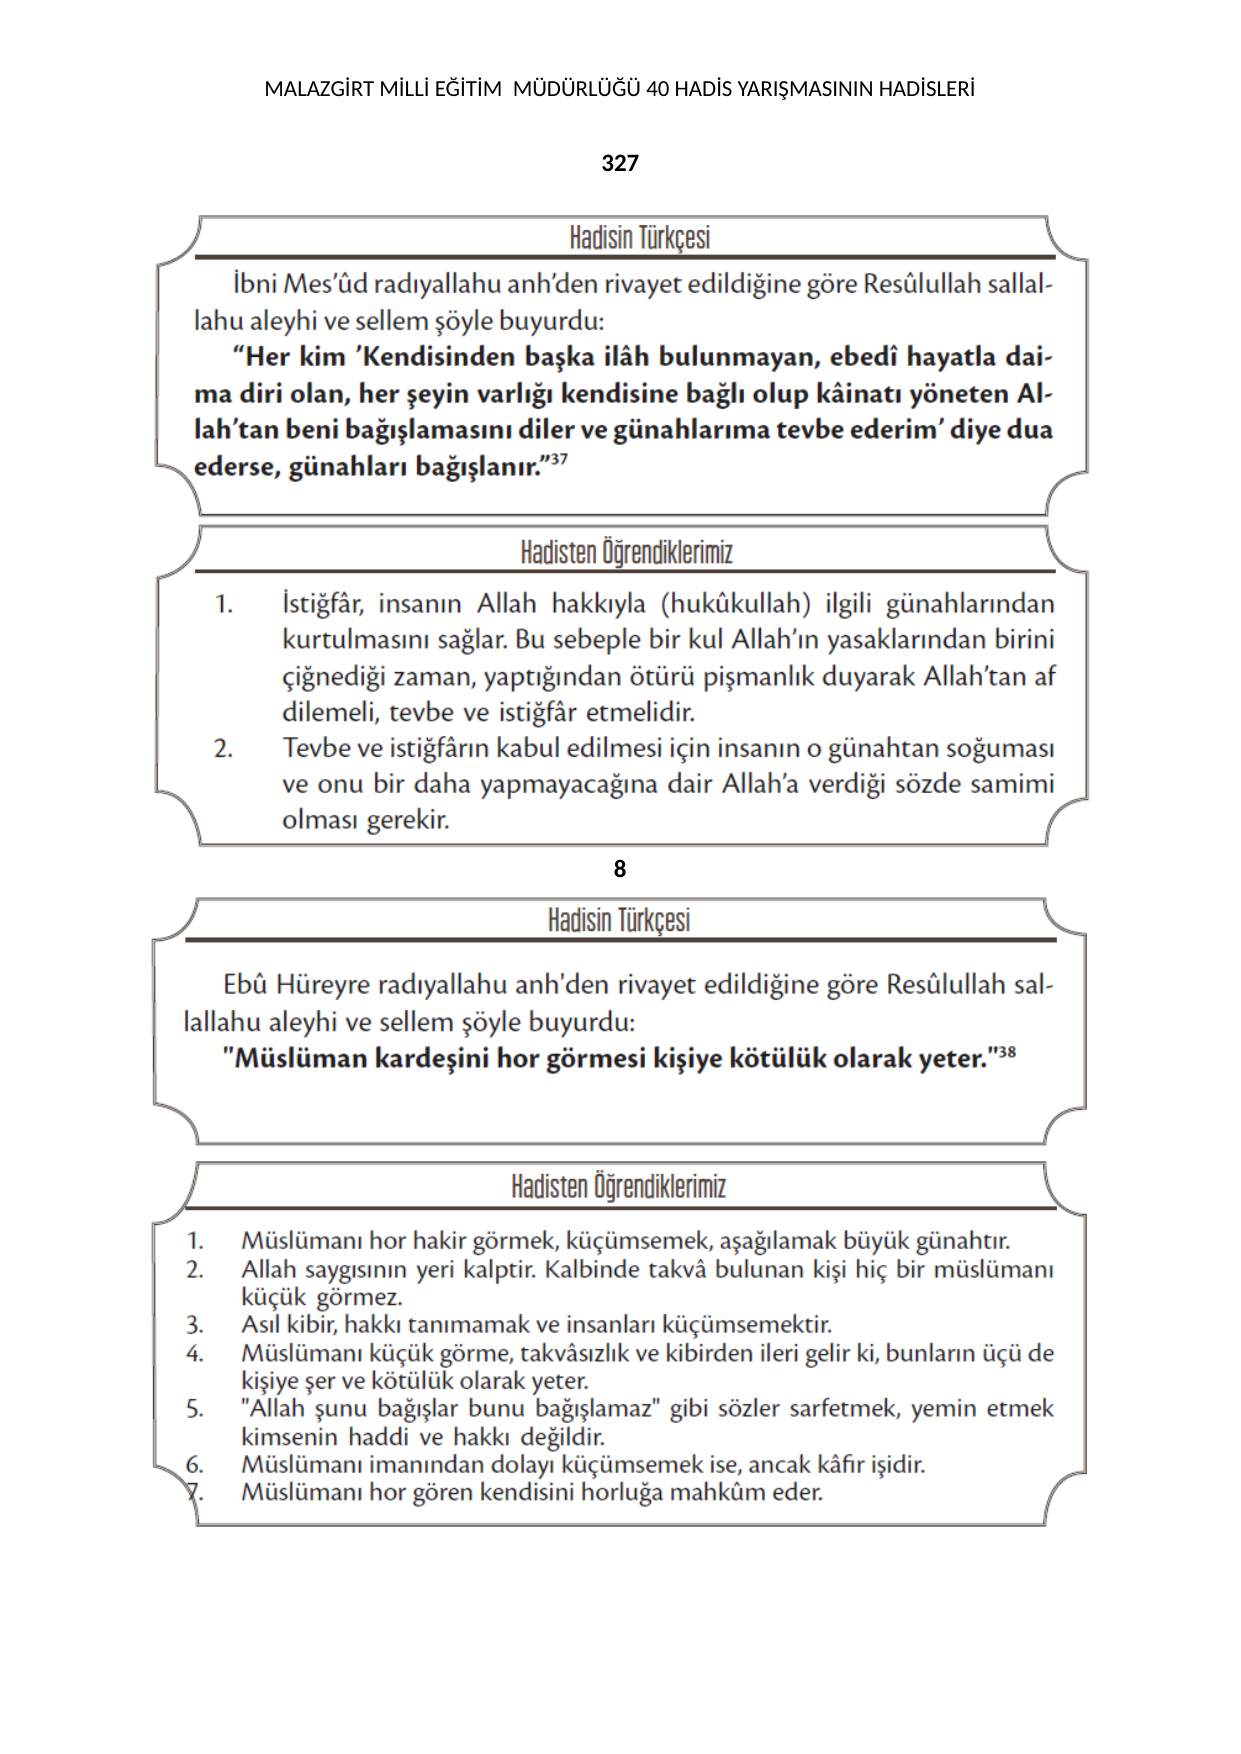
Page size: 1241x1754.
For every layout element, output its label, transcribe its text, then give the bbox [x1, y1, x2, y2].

picture [148, 885, 1092, 1533]
picture [147, 198, 1093, 851]
